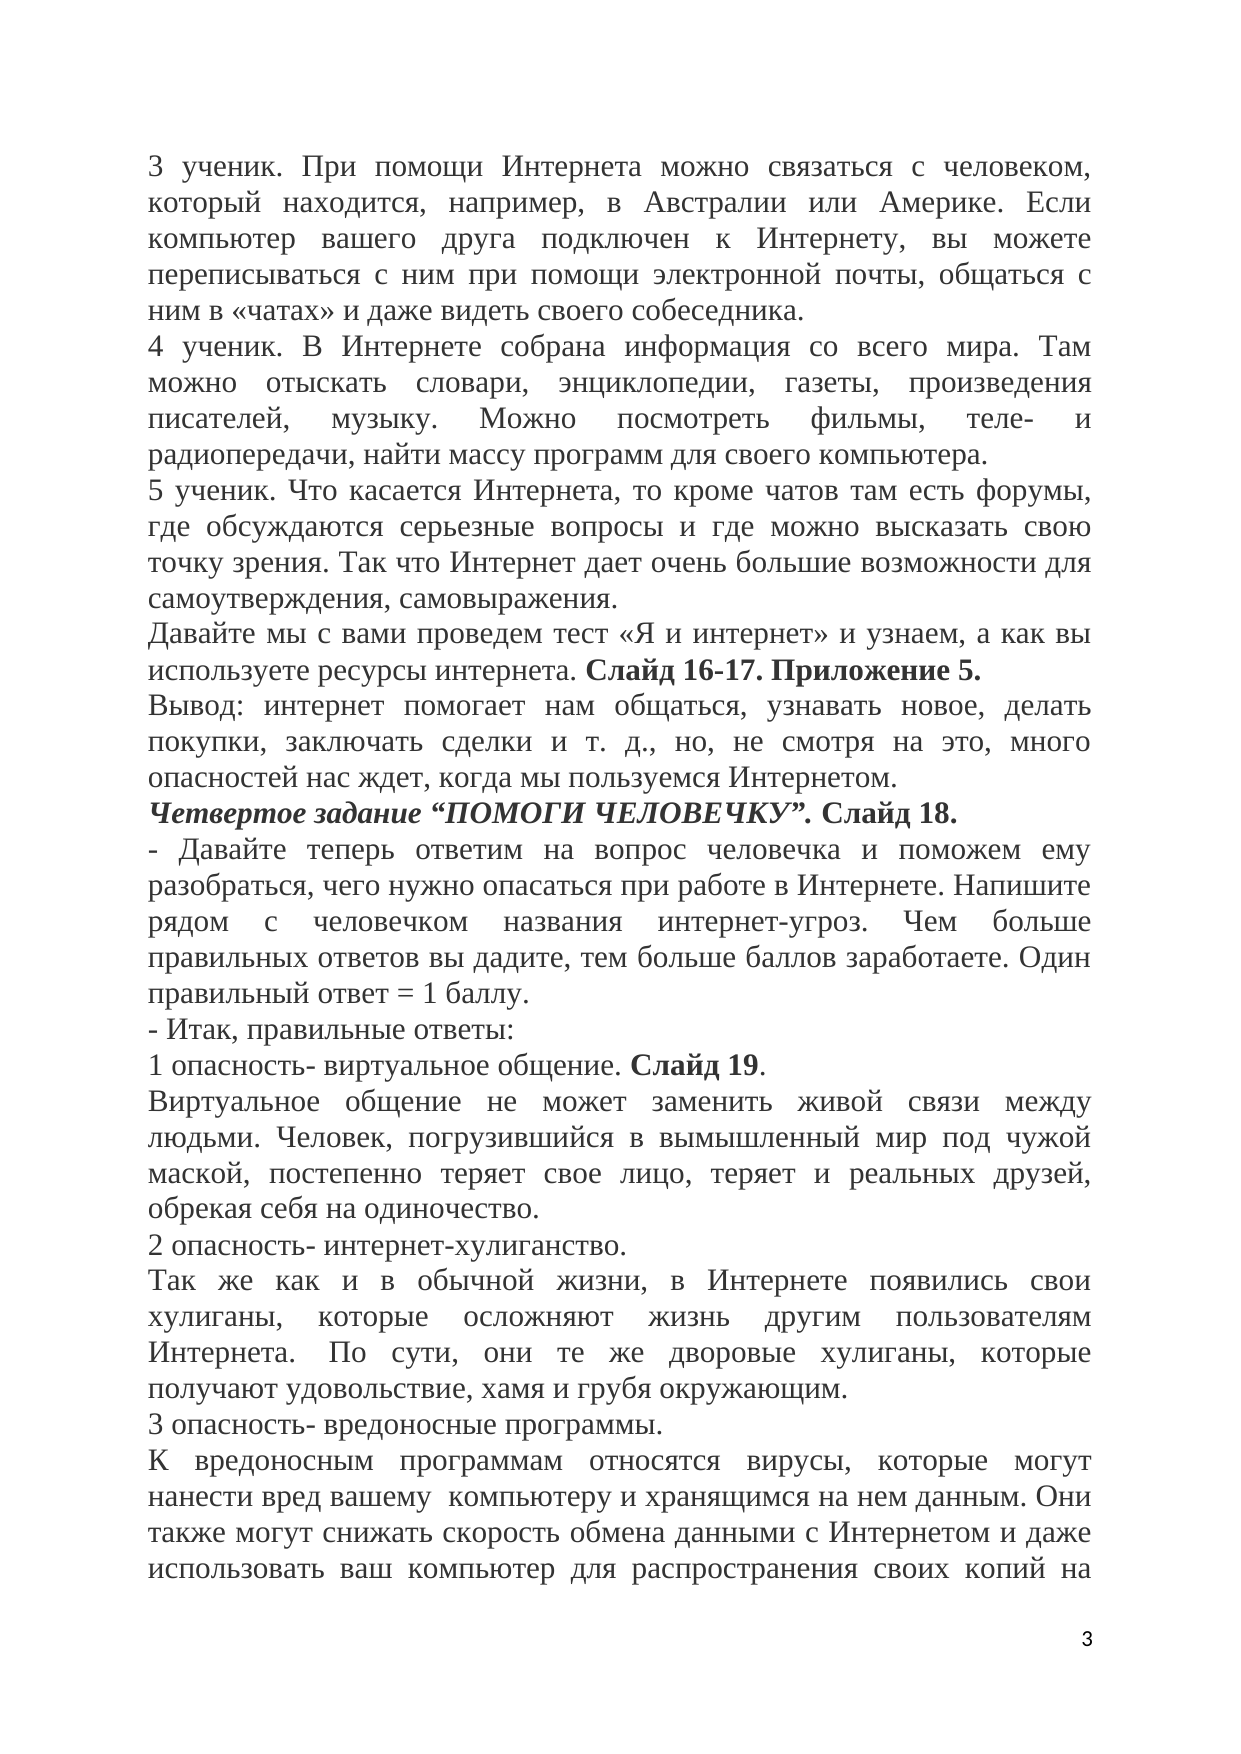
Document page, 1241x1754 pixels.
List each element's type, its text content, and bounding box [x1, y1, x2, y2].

text 5 ученик. Что касается Интернета, то кроме чатов там есть форумы, где обсуждаются серьезные вопросы и где можно высказать свою точку зрения. Так что Интернет дает очень большие возможности для самоутверждения, самовыражения. [148, 471, 1093, 615]
text - Итак, правильные ответы: [148, 1010, 1093, 1046]
text Виртуальное общение не может заменить живой связи между людьми. Человек, погрузившийся в вымышленный мир под чужой маской, постепенно теряет свое лицо, теряет и реальных друзей, обрекая себя на одиночество. [148, 1082, 1093, 1226]
text 2 опасность- интернет-хулиганство. [148, 1226, 1093, 1262]
text Давайте мы с вами проведем тест «Я и интернет» и узнаем, а как вы используете ресурсы интернета. Слайд 16-17. Приложение 5. [148, 615, 1093, 687]
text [148, 1441, 1093, 1585]
text 1 опасность- виртуальное общение. Слайд 19. [148, 1046, 1093, 1082]
text Четвертое задание “ПОМОГИ ЧЕЛОВЕЧКУ”. Слайд 18. [148, 794, 1093, 830]
text Вывод: интернет помогает нам общаться, узнавать новое, делать покупки, заключать сделки и т. д., но, не смотря на это, много опасностей нас ждет, когда мы пользуемся Интернетом. [148, 687, 1093, 794]
text 3 ученик. При помощи Интернета можно связаться с человеком, который находится, например, в Австралии или Америке. Если компьютер вашего друга подключен к Интернету, вы можете переписываться с ним при помощи электронной почты, общаться с ним в «чатах» и даже видеть своего собеседника. [148, 148, 1093, 327]
text 4 ученик. В Интернете собрана информация со всего мира. Там можно отыскать словари, энциклопедии, газеты, произведения писателей, музыку. Можно посмотреть фильмы, теле- и радиопередачи, найти массу программ для своего компьютера. [148, 327, 1093, 471]
text Так же как и в обычной жизни, в Интернете появились свои хулиганы, которые осложняют жизнь другим пользователям Интернета. По сути, они те же дворовые хулиганы, которые получают удовольствие, хамя и грубя окружающим. [148, 1262, 1093, 1405]
text 3 опасность- вредоносные программы. [148, 1405, 1093, 1441]
text - Давайте теперь ответим на вопрос человечка и поможем ему разобраться, чего нужно опасаться при работе в Интернете. Напишите рядом с человечком названия интернет-угроз. Чем больше правильных ответов вы дадите, тем больше баллов заработаете. Один правильный ответ = 1 баллу. [148, 830, 1093, 1010]
